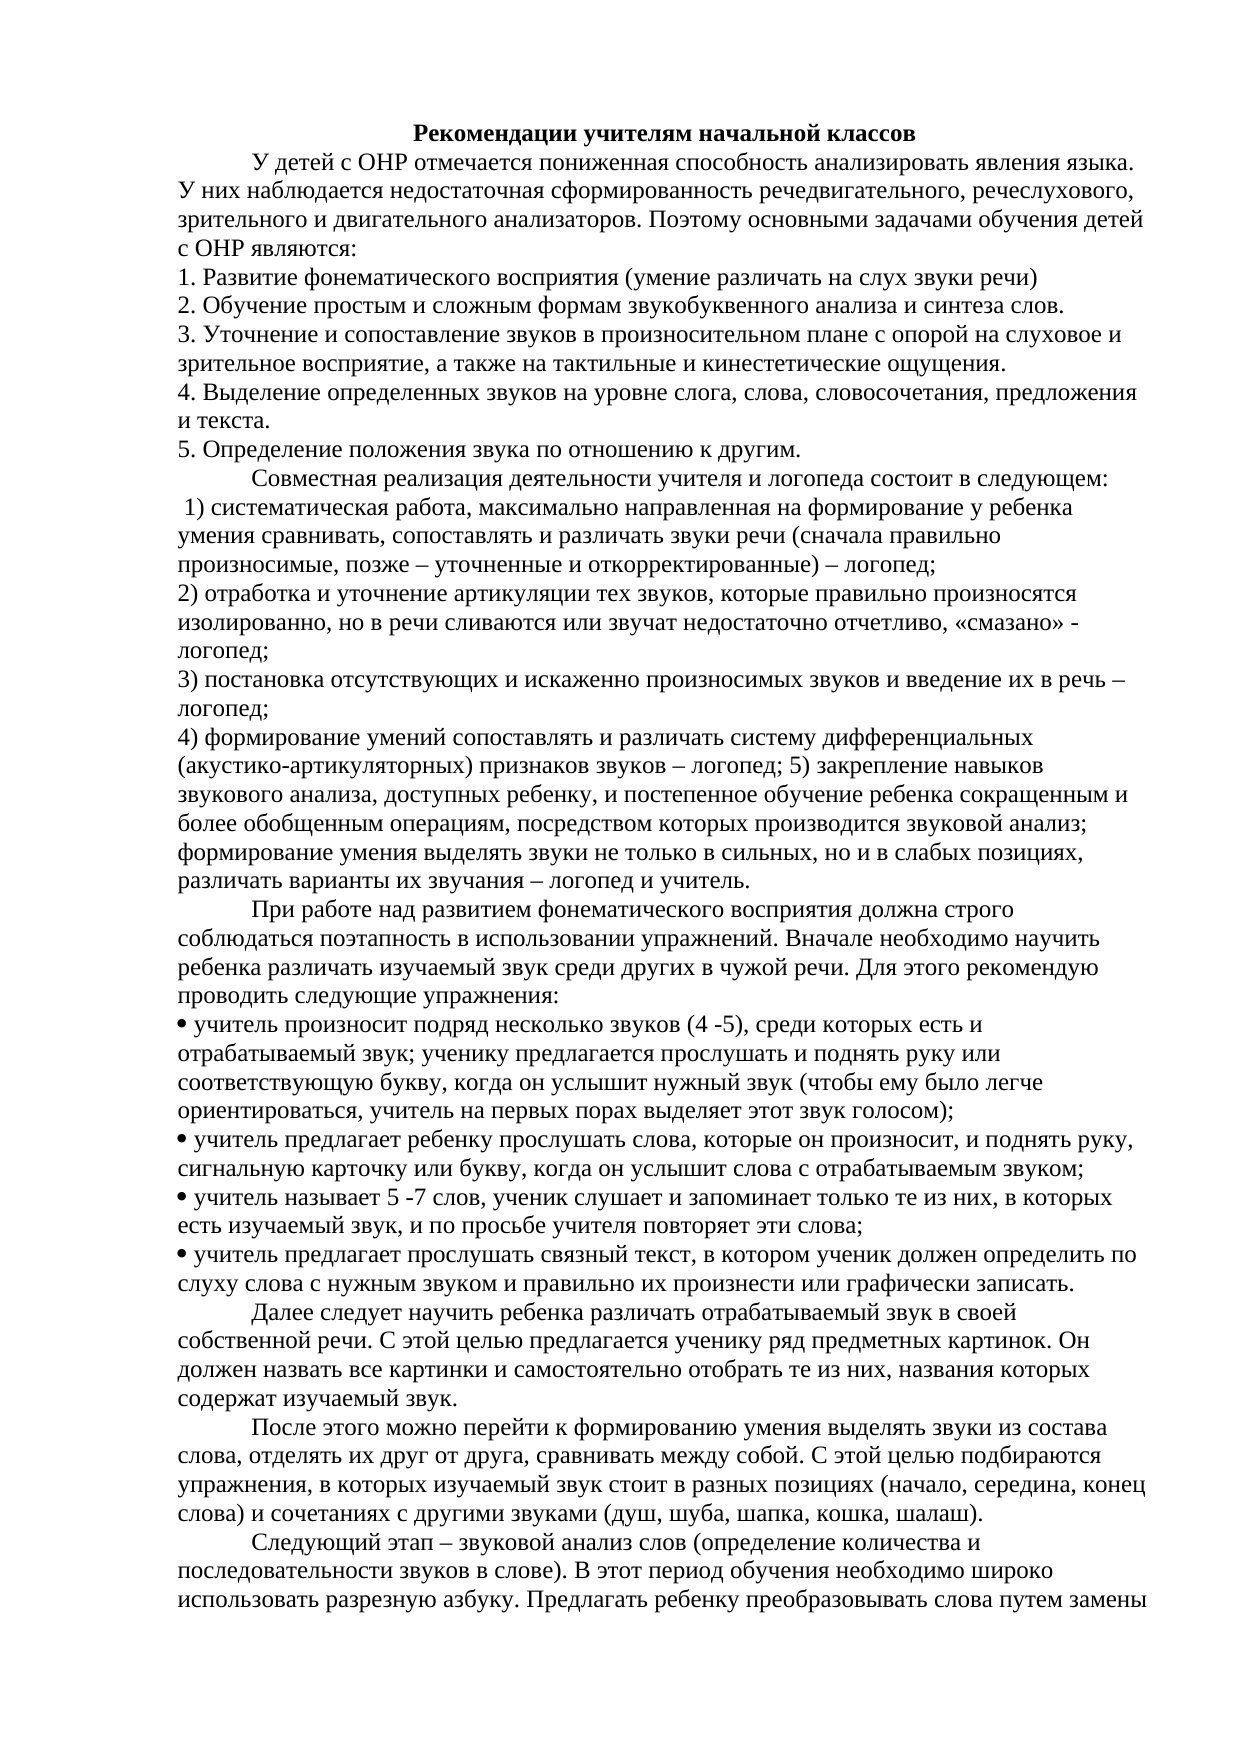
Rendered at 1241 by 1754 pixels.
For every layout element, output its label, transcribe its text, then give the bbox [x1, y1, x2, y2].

text 4) формирование умений сопоставлять и различать систему дифференциальных (акустико-артикуляторных) признаков звуков – логопед; 5) закрепление навыков звукового анализа, доступных ребенку, и постепенное обучение ребенка сокращенным и более обобщенным операциям, посредством которых производится звуковой анализ; формирование умения выделять звуки не только в сильных, но и в слабых позициях, различать варианты их звучания – логопед и учитель. [177, 722, 1152, 894]
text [177, 1527, 1152, 1613]
text 2) отработка и уточнение артикуляции тех звуков, которые правильно произносятся изолированно, но в речи сливаются или звучат недостаточно отчетливо, «смазано» - логопед; [177, 578, 1152, 664]
text После этого можно перейти к формированию умения выделять звуки из состава слова, отделять их друг от друга, сравнивать между собой. С этой целью подбираются упражнения, в которых изучаемый звук стоит в разных позициях (начало, середина, конец слова) и сочетаниях с другими звуками (душ, шуба, шапка, кошка, шалаш). [177, 1412, 1152, 1527]
text учитель называет 5 -7 слов, ученик слушает и запоминает только те из них, в которых есть изучаемый звук, и по просьбе учителя повторяет эти слова; [177, 1182, 1152, 1239]
text учитель произносит подряд несколько звуков (4 -5), среди которых есть и отрабатываемый звук; ученику предлагается прослушать и поднять руку или соответствующую букву, когда он услышит нужный звук (чтобы ему было легче ориентироваться, учитель на первых порах выделяет этот звук голосом); [177, 1009, 1152, 1124]
text 1) систематическая работа, максимально направленная на формирование у ребенка умения сравнивать, сопоставлять и различать звуки речи (сначала правильно произносимые, позже – уточненные и откорректированные) – логопед; [177, 492, 1152, 578]
text При работе над развитием фонематического восприятия должна строго соблюдаться поэтапность в использовании упражнений. Вначале необходимо научить ребенка различать изучаемый звук среди других в чужой речи. Для этого рекомендую проводить следующие упражнения: [177, 894, 1152, 1009]
text 5. Определение положения звука по отношению к другим. [177, 434, 1152, 463]
text учитель предлагает прослушать связный текст, в котором ученик должен определить по слуху слова с нужным звуком и правильно их произнести или графически записать. [177, 1239, 1152, 1297]
text У детей с ОНР отмечается пониженная способность анализировать явления языка. У них наблюдается недостаточная сформированность речедвигательного, речеслухового, зрительного и двигательного анализаторов. Поэтому основными задачами обучения детей с ОНР являются: [177, 147, 1152, 262]
text 2. Обучение простым и сложным формам звукобуквенного анализа и синтеза слов. [177, 291, 1152, 319]
text 3. Уточнение и сопоставление звуков в произносительном плане с опорой на слуховое и зрительное восприятие, а также на тактильные и кинестетические ощущения. [177, 319, 1152, 377]
text 4. Выделение определенных звуков на уровне слога, слова, словосочетания, предложения и текста. [177, 377, 1152, 434]
text Далее следует научить ребенка различать отрабатываемый звук в своей собственной речи. С этой целью предлагается ученику ряд предметных картинок. Он должен назвать все картинки и самостоятельно отобрать те из них, названия которых содержат изучаемый звук. [177, 1297, 1152, 1412]
text Совместная реализация деятельности учителя и логопеда состоит в следующем: [177, 463, 1152, 492]
text 3) постановка отсутствующих и искаженно произносимых звуков и введение их в речь – логопед; [177, 664, 1152, 722]
text учитель предлагает ребенку прослушать слова, которые он произносит, и поднять руку, сигнальную карточку или букву, когда он услышит слова с отрабатываемым звуком; [177, 1124, 1152, 1182]
text Рекомендации учителям начальной классов [177, 118, 1152, 147]
text 1. Развитие фонематического восприятия (умение различать на слух звуки речи) [177, 262, 1152, 291]
